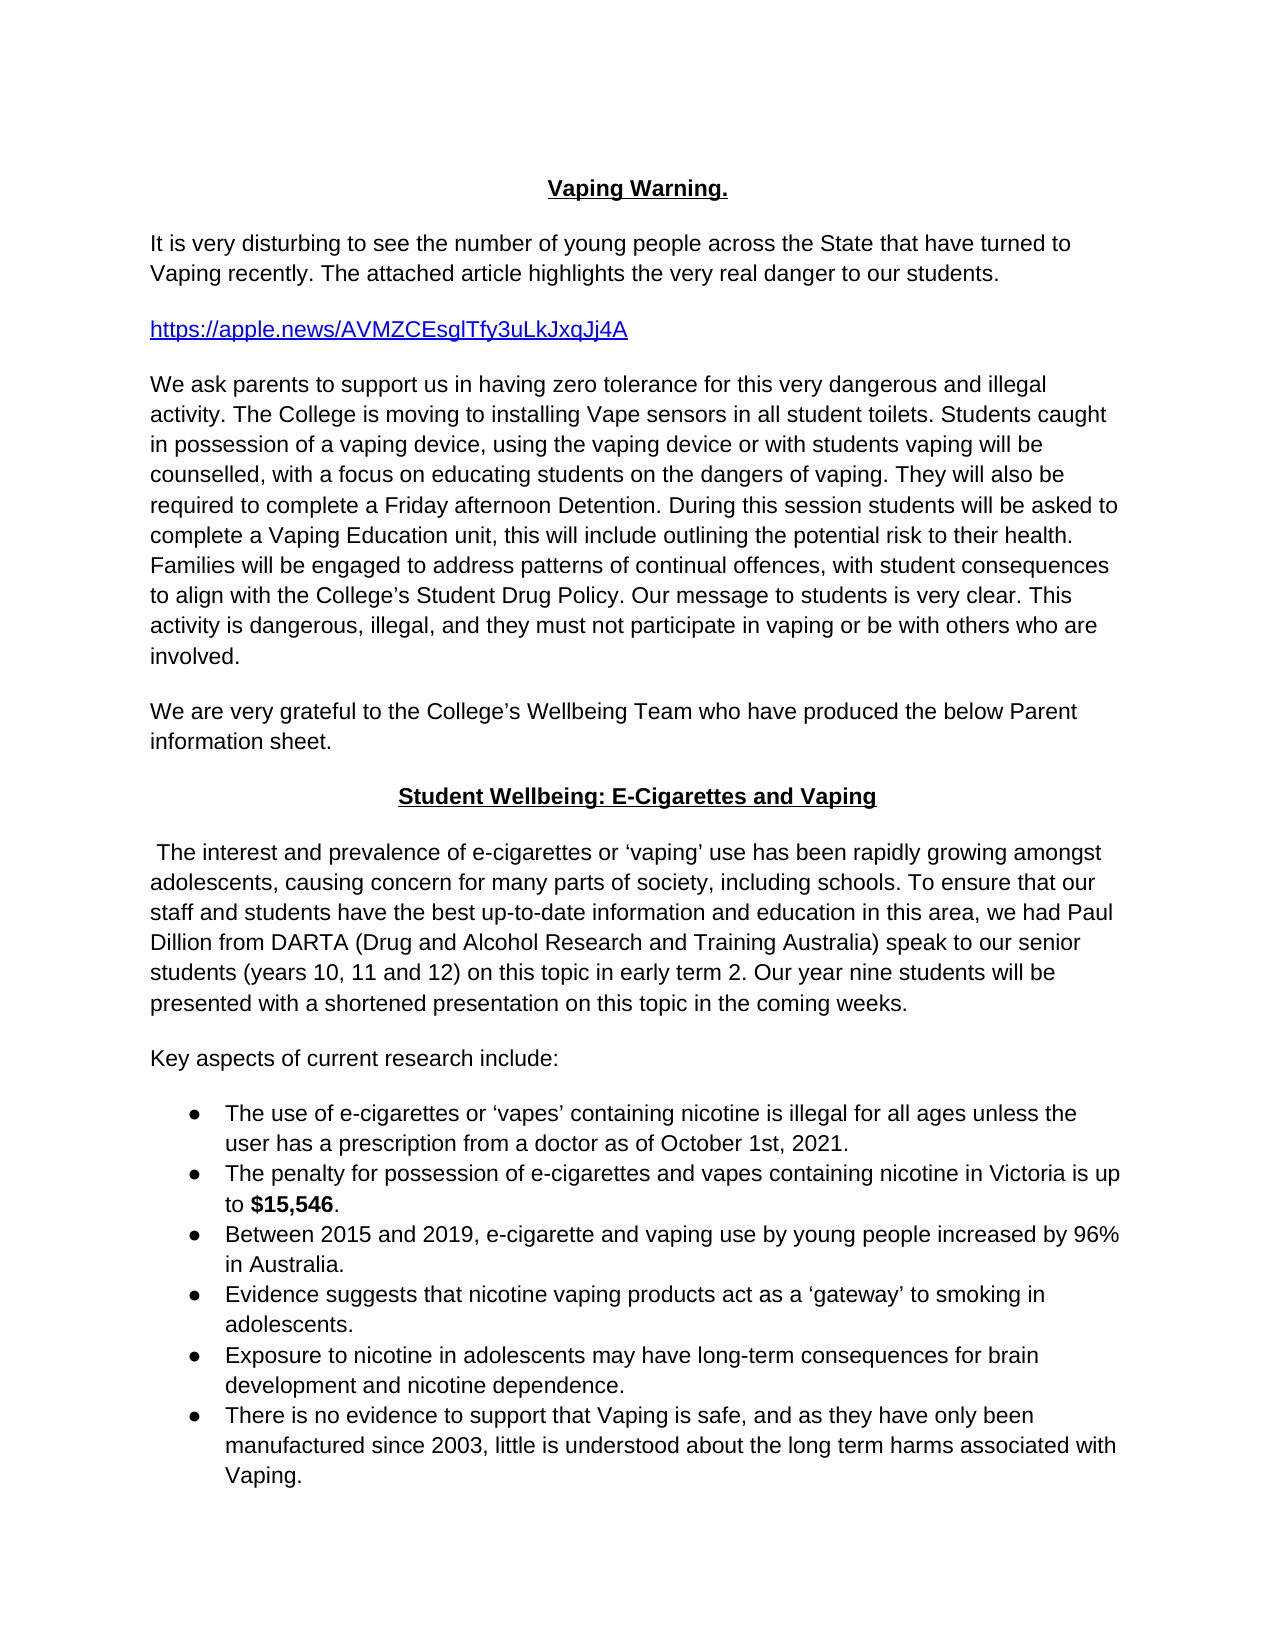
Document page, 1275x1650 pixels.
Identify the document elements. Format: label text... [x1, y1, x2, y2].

text We are very grateful to the College’s Wellbeing Team who have produced the below Parent information sheet. [150, 698, 1125, 754]
list Between 2015 and 2019, e-cigarette and vaping use by young people increased by 96% in Australia. [187, 1221, 1125, 1277]
list The use of e-cigarettes or ‘vapes’ containing nicotine is illegal for all ages unless the user has a prescription from a doctor as of October 1st, 2021. [187, 1100, 1125, 1157]
list Evidence suggests that nicotine vaping products act as a ‘gateway’ to smoking in adolescents. [187, 1281, 1125, 1338]
text The interest and prevalence of e-cigarettes or ‘vaping’ use has been rapidly growing amongst adolescents, causing concern for many parts of society, including schools. To ensure that our staff and students have the best up-to-date information and education in this area, we had Paul Dillion from DARTA (Drug and Alcohol Research and Training Australia) speak to our senior students (years 10, 11 and 12) on this topic in early term 2. Our year nine students will be presented with a shortened presentation on this topic in the coming weeks. [150, 838, 1125, 1016]
list There is no evidence to support that Vaping is safe, and as they have only been manufactured since 2003, little is understood about the long term harms associated with Vaping. [187, 1402, 1125, 1489]
text It is very disturbing to see the number of young people across the State that have turned to Vaping recently. The attached article highlights the very real danger to our students. [150, 230, 1125, 287]
text Key aspects of current research include: [150, 1045, 1125, 1071]
text We ask parents to support us in having zero tolerance for this very dangerous and illegal activity. The College is moving to installing Vape sensors in all student toilets. Students caught in possession of a vaping device, using the vaping device or with students vaping will be counselled, with a focus on educating students on the dangers of vaping. They will also be required to complete a Friday afternoon Detention. During this session students will be asked to complete a Vaping Education unit, this will include outlining the potential risk to their health. Families will be engaged to address patterns of continual offences, with student consequences to align with the College’s Student Drug Policy. Our message to students is very clear. This activity is dangerous, illegal, and they must not participate in vaping or be with others who are involved. [150, 371, 1125, 669]
list The penalty for possession of e-cigarettes and vapes containing nicotine in Victoria is up to $15,546. [187, 1160, 1125, 1217]
list Exposure to nicotine in adolescents may have long-term consequences for brain development and nicotine dependence. [187, 1342, 1125, 1398]
text Vaping Warning. [150, 175, 1125, 201]
text Student Wellbeing: E-Cigarettes and Vaping [150, 783, 1125, 810]
text https://apple.news/AVMZCEsglTfy3uLkJxqJj4A [150, 316, 1125, 342]
